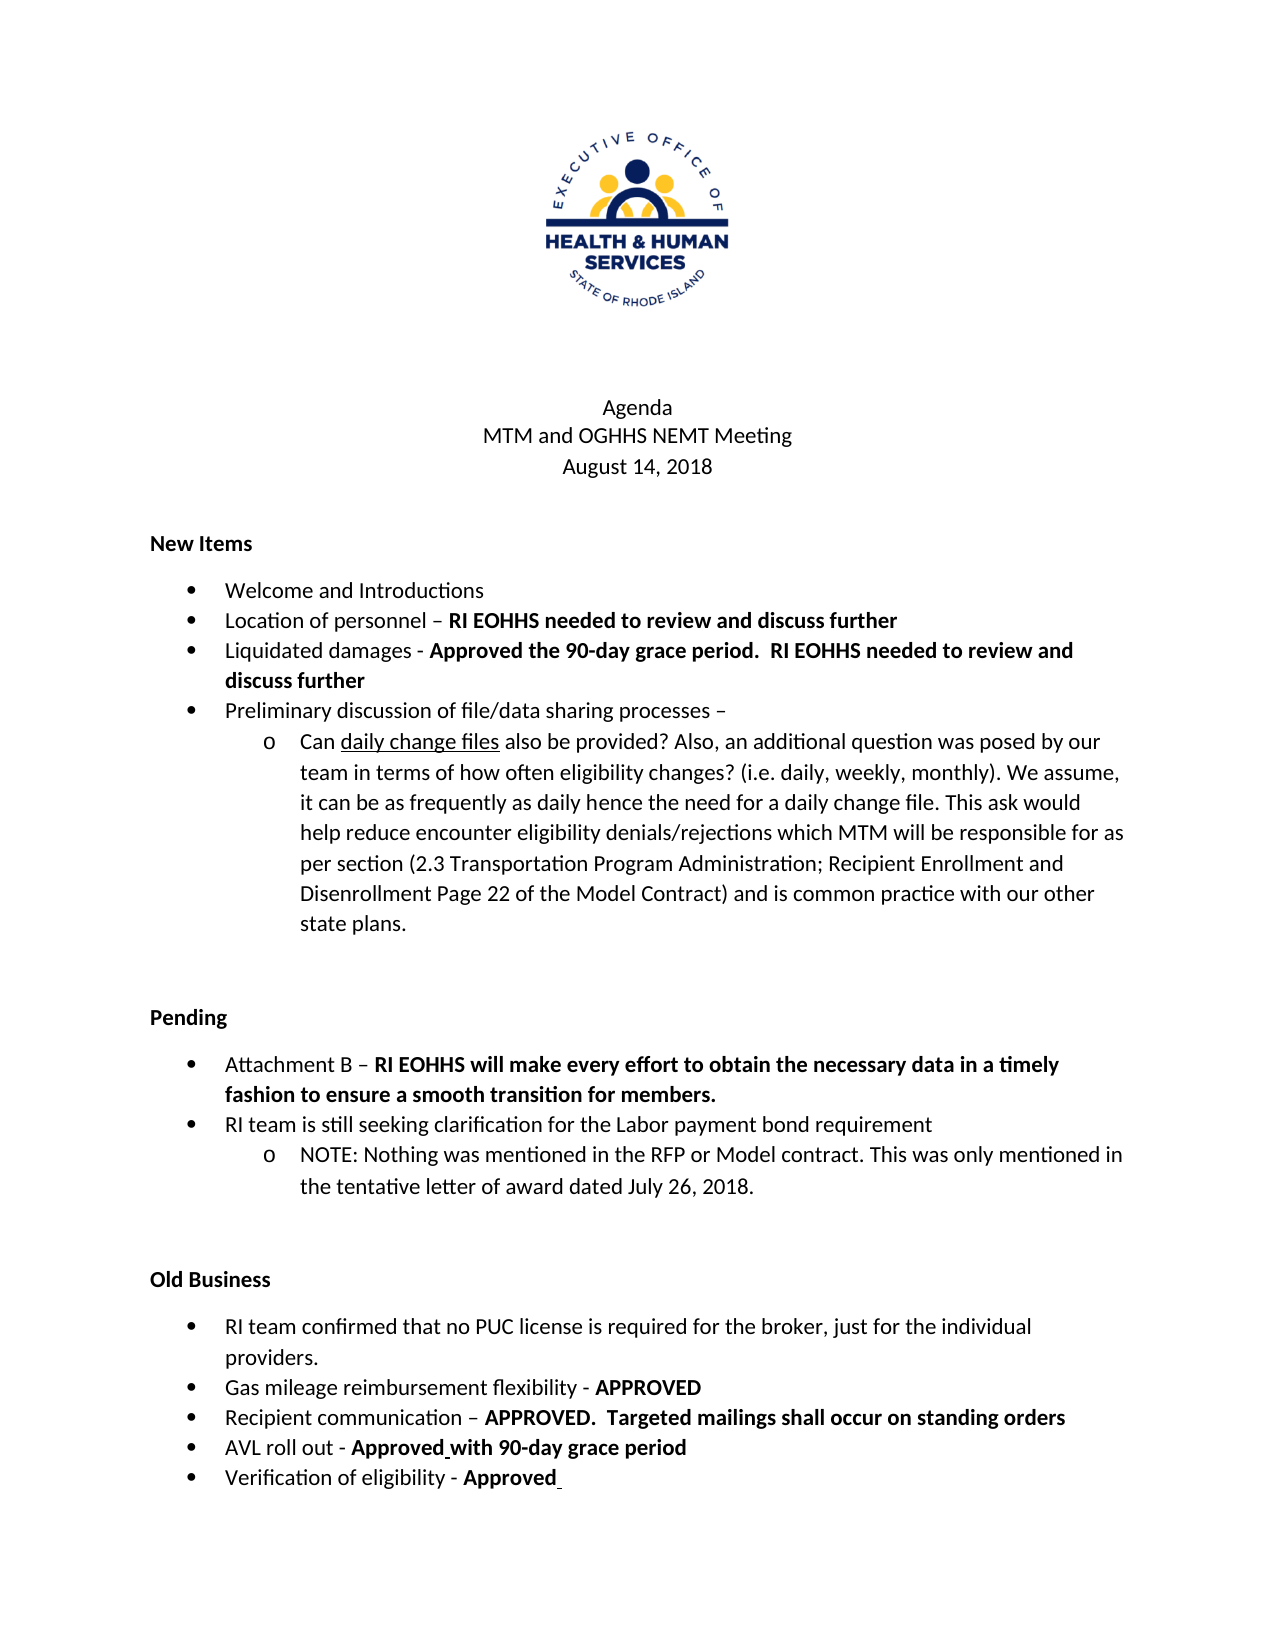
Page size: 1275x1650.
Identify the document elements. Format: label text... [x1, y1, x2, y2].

list Gas mileage reimbursement flexibility - APPROVED [187, 1373, 1125, 1401]
list Preliminary discussion of file/data sharing processes – [187, 697, 1125, 724]
list Location of personnel – RI EOHHS needed to review and discuss further [187, 606, 1125, 634]
list Welcome and Introductions [187, 576, 1125, 604]
list Can daily change files also be provided? Also, an additional question was posed by our team in terms of how often eligibility changes? (i.e. daily, weekly, monthly). We assume, it can be as frequently as daily hence the need for a daily change file. This ask would help reduce encounter eligibility denials/rejections which MTM will be responsible for as per section (2.3 Transportation Program Administration; Recipient Enrollment and Disenrollment Page 22 of the Model Contract) and is common practice with our other state plans. [262, 727, 1125, 937]
list NOTE: Nothing was mentioned in the RFP or Model contract. This was only mentioned in the tentative letter of award dated July 26, 2018. [262, 1140, 1125, 1200]
text Pending [150, 1003, 1125, 1031]
list RI team is still seeking clarification for the Labor payment bond requirement [187, 1110, 1125, 1138]
text Old Business [150, 1266, 1125, 1293]
text Agenda [150, 393, 1125, 422]
text MTM and OGHHS NEMT Meeting [150, 422, 1125, 449]
text August 14, 2018 [150, 452, 1125, 480]
list Liquidated damages - Approved the 90-day grace period. RI EOHHS needed to review and discuss further [187, 636, 1125, 694]
list RI team confirmed that no PUC license is required for the broker, just for the individual providers. [187, 1312, 1125, 1371]
text New Items [150, 529, 1125, 557]
list Verification of eligibility - Approved [187, 1463, 1125, 1491]
list Recipient communication – APPROVED. Targeted mailings shall occur on standing orders [187, 1403, 1125, 1431]
list AVL roll out - Approved with 90-day grace period [187, 1433, 1125, 1461]
picture [518, 101, 757, 329]
list Attachment B – RI EOHHS will make every effort to obtain the necessary data in a timely fashion to ensure a smooth transition for members. [187, 1050, 1125, 1108]
